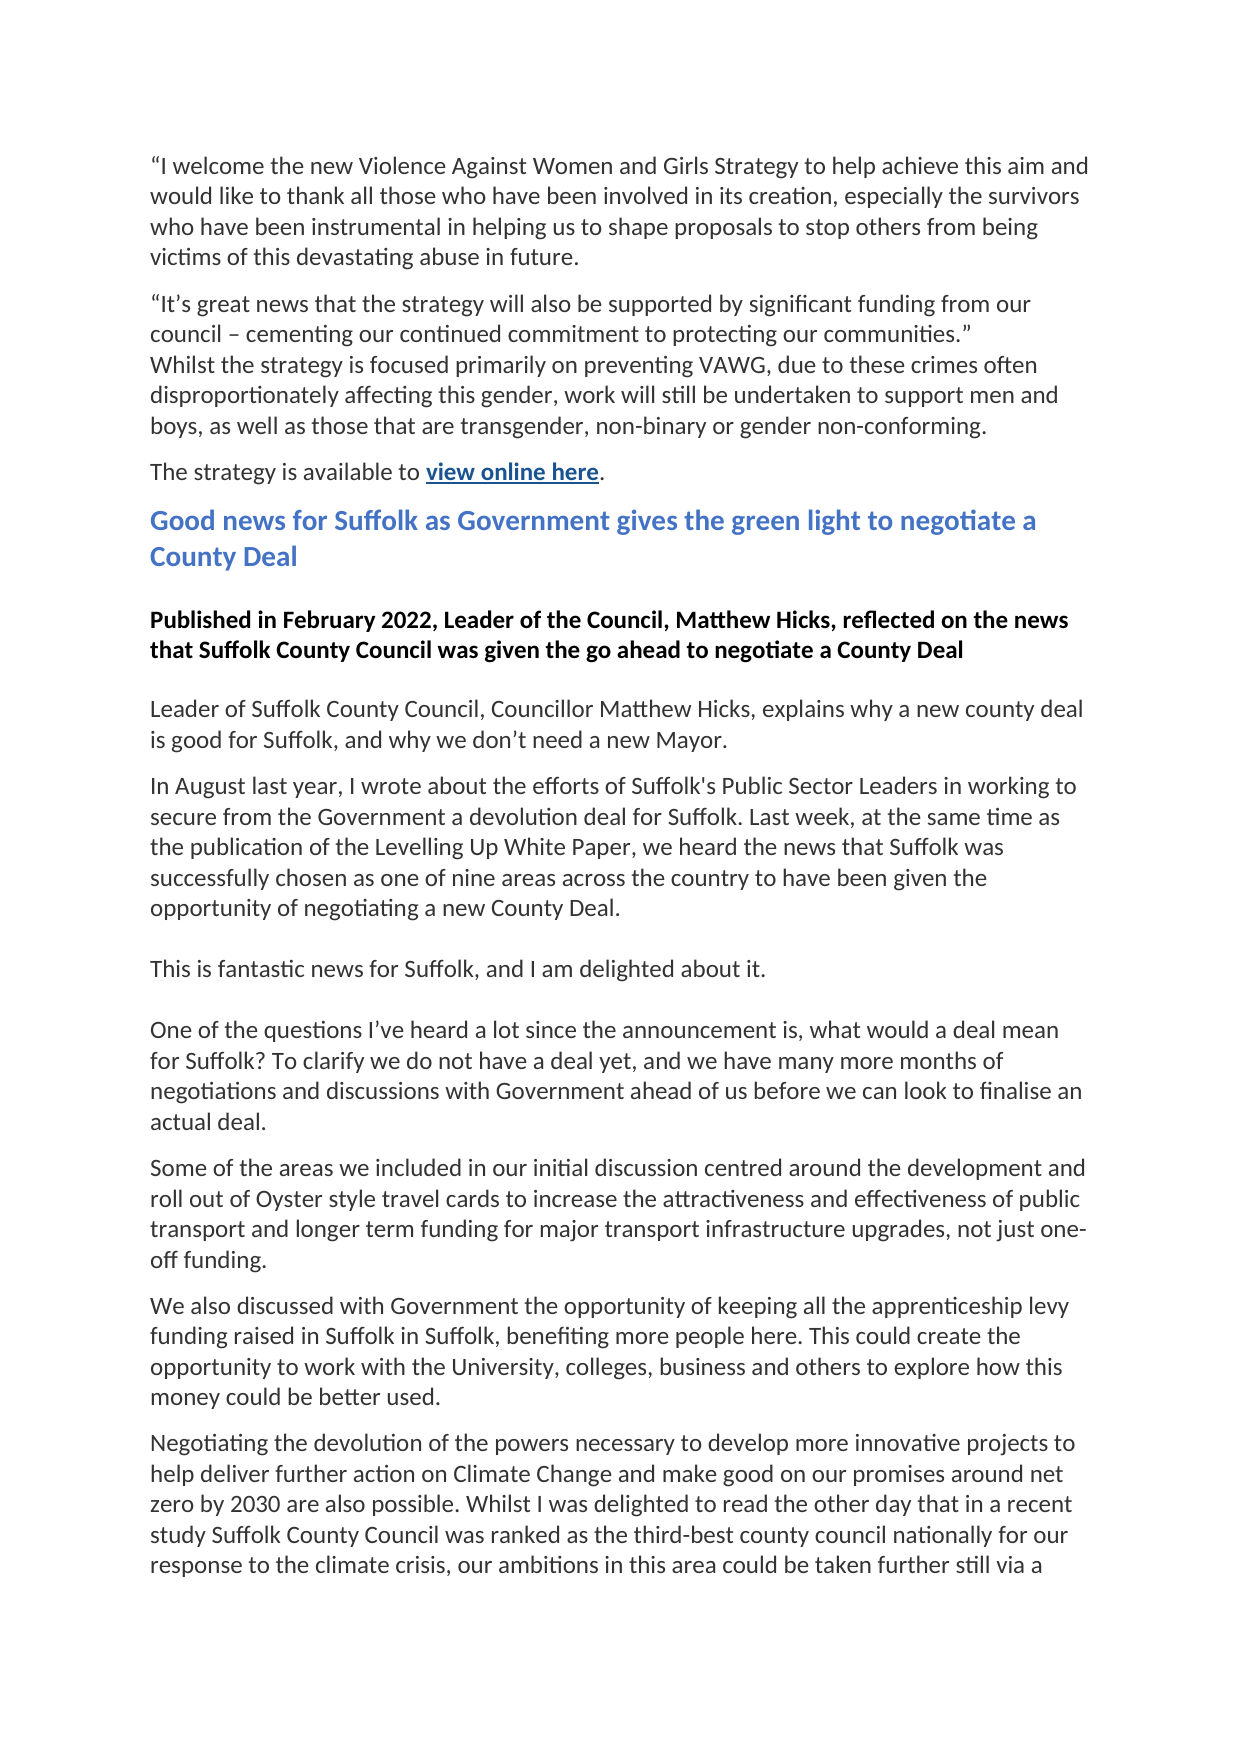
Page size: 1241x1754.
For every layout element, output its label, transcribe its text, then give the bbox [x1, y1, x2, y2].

text The strategy is available to view online here. [150, 456, 1090, 486]
text We also discussed with Government the opportunity of keeping all the apprenticeship levy funding raised in Suffolk in Suffolk, benefiting more people here. This could create the opportunity to work with the University, colleges, business and others to explore how this money could be better used. [150, 1290, 1090, 1412]
text Published in February 2022, Leader of the Council, Matthew Hicks, reflected on the news that Suffolk County Council was given the go ahead to negotiate a County Deal [150, 604, 1090, 665]
text Leader of Suffolk County Council, Councillor Matthew Hicks, explains why a new county deal is good for Suffolk, and why we don’t need a new Mayor. [150, 694, 1090, 755]
text In August last year, I wrote about the efforts of Suffolk's Public Sector Leaders in working to secure from the Government a devolution deal for Suffolk. Last week, at the same time as the publication of the Levelling Up White Paper, we heard the news that Suffolk was successfully chosen as one of nine areas across the country to have been given the opportunity of negotiating a new County Deal. This is fantastic news for Suffolk, and I am delighted about it. One of the questions I’ve heard a lot since the announcement is, what would a deal mean for Suffolk? To clarify we do not have a deal yet, and we have many more months of negotiations and discussions with Government ahead of us before we can look to finalise an actual deal. [150, 770, 1090, 1137]
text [150, 1428, 1090, 1580]
text “It’s great news that the strategy will also be supported by significant funding from our council – cementing our continued commitment to protecting our communities.” [150, 288, 1090, 349]
text Whilst the strategy is focused primarily on preventing VAWG, due to these crimes often disproportionately affecting this gender, work will still be undertaken to support men and boys, as well as those that are transgender, non-binary or gender non-conforming. [150, 349, 1090, 440]
text “I welcome the new Violence Against Women and Girls Strategy to help achieve this aim and would like to thank all those who have been involved in its creation, especially the survivors who have been instrumental in helping us to shape proposals to stop others from being victims of this devastating abuse in future. [150, 150, 1090, 272]
text Some of the areas we included in our initial discussion centred around the development and roll out of Oyster style travel cards to increase the attractiveness and effectiveness of public transport and longer term funding for major transport infrastructure upgrades, not just one-off funding. [150, 1152, 1090, 1274]
text Good news for Suffolk as Government gives the green light to negotiate a County Deal [150, 502, 1090, 573]
